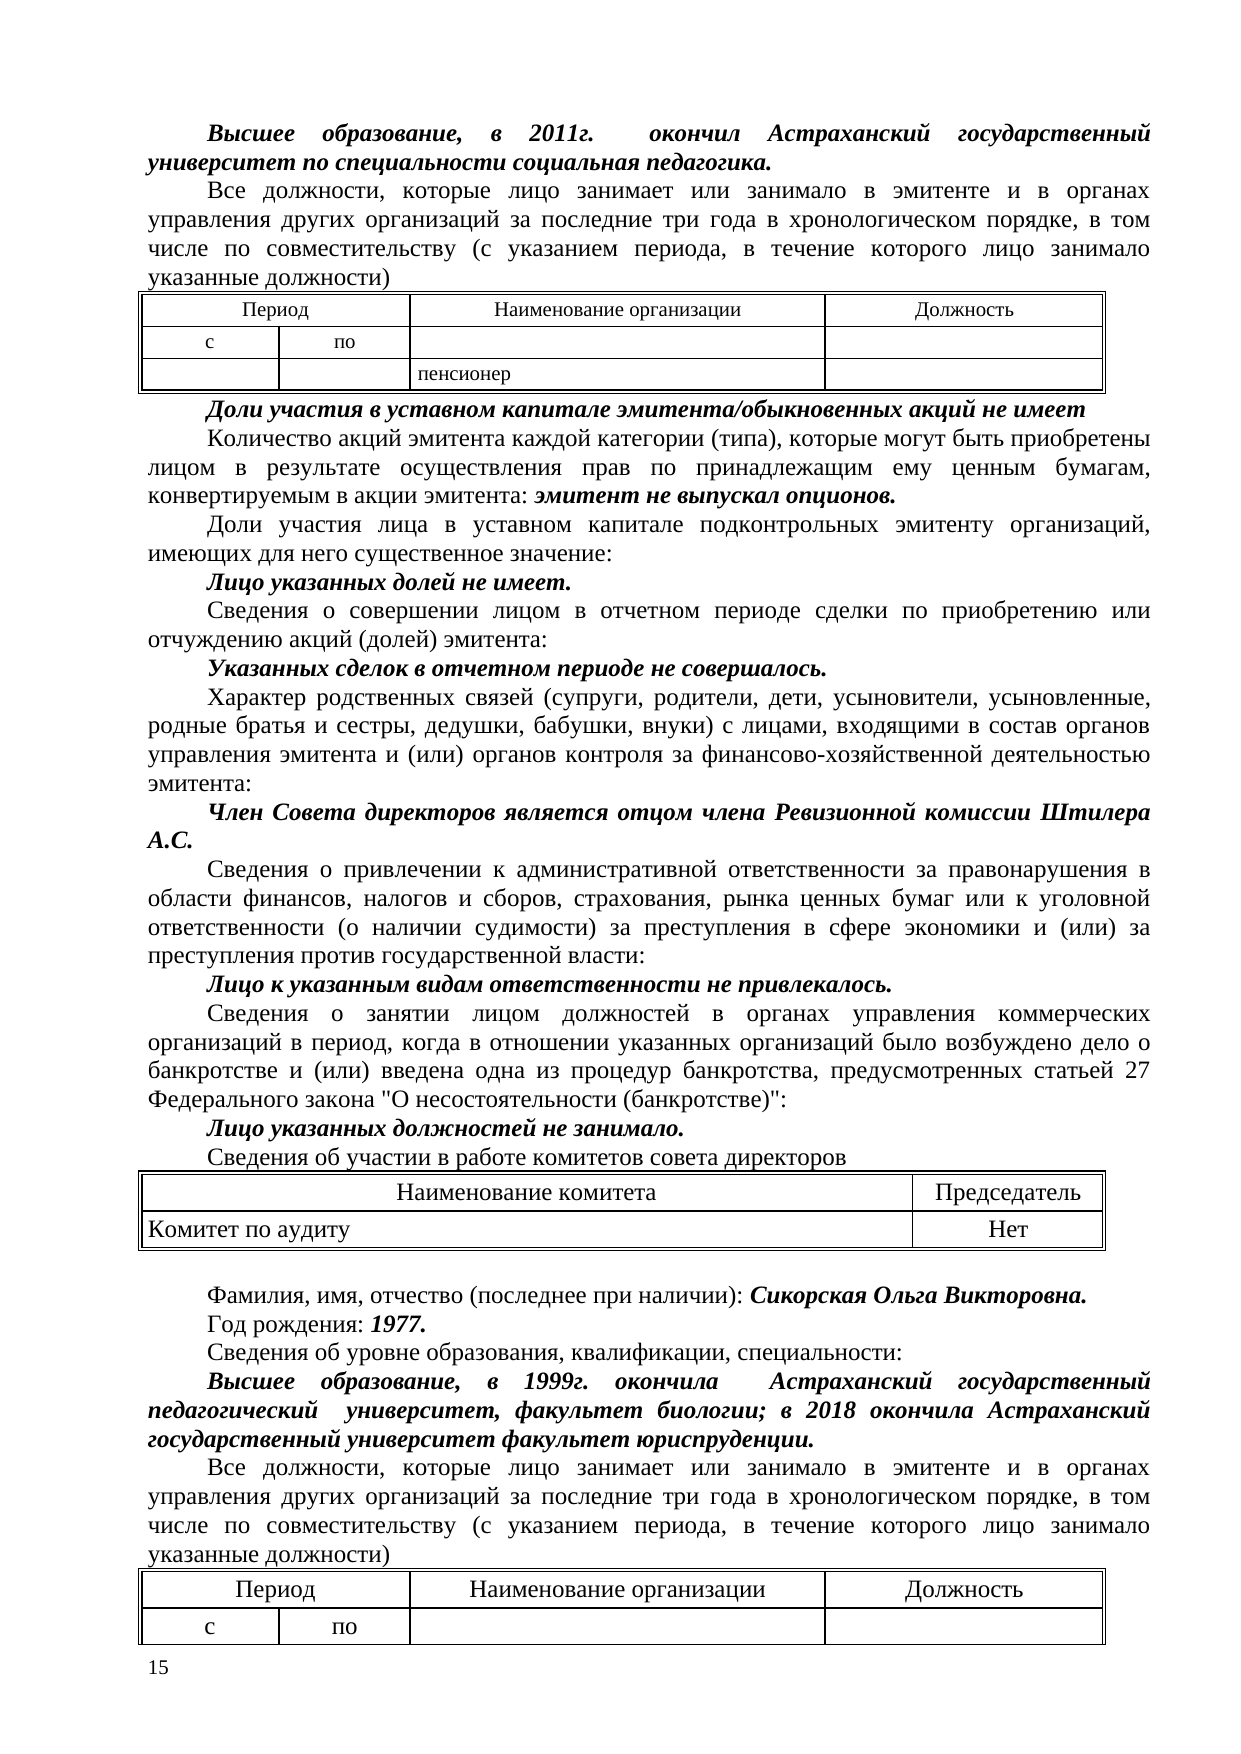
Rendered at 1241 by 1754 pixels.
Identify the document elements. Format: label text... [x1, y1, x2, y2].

text Характер родственных связей (супруги, родители, дети, усыновители, усыновленные, родные братья и сестры, дедушки, бабушки, внуки) с лицами, входящими в состав органов управления эмитента и (или) органов контроля за финансово-хозяйственной деятельностью эмитента: [148, 682, 1152, 797]
text Количество акций эмитента каждой категории (типа), которые могут быть приобретены лицом в результате осуществления прав по принадлежащим ему ценным бумагам, конвертируемым в акции эмитента: эмитент не выпускал опционов. [148, 423, 1152, 509]
table_cell [411, 1609, 824, 1644]
table_cell пенсионер [411, 359, 824, 389]
table_cell по [280, 327, 409, 357]
table_cell [411, 327, 824, 357]
table_header Наименование организации [411, 1572, 824, 1607]
table_cell Комитет по аудиту [143, 1212, 912, 1247]
text Лицо указанных долей не имеет. [148, 567, 1152, 595]
table_header Наименование комитета [143, 1175, 912, 1210]
subtitle Cведения о совершении лицом в отчетном периоде сделки по приобретению или отчуждению акций (долей) эмитента: [148, 595, 1152, 653]
text Лицо указанных должностей не занимало. [148, 1113, 1152, 1142]
table_cell с [143, 327, 278, 357]
text Сведения о занятии лицом должностей в органах управления коммерческих организаций в период, когда в отношении указанных организаций было возбуждено дело о банкротстве и (или) введена одна из процедур банкротства, предусмотренных статьей 27 Федерального закона "О несостоятельности (банкротстве)": [148, 998, 1152, 1113]
table_cell [826, 359, 1102, 389]
subtitle Доли участия лица в уставном капитале подконтрольных эмитенту организаций, имеющих для него существенное значение: [148, 509, 1152, 567]
table_cell с [143, 1609, 278, 1644]
table_cell [143, 359, 278, 389]
table_cell Нет [913, 1212, 1102, 1247]
table_header Председатель [913, 1175, 1102, 1210]
table_header Период [143, 295, 409, 326]
text Высшее образование, в 2011г. окончил Астраханский государственный университет по специальности социальная педагогика. [148, 118, 1152, 176]
subtitle Cведения об участии в работе комитетов совета директоров [148, 1142, 1152, 1170]
text Фамилия, имя, отчество (последнее при наличии): Сикорская Ольга Викторовна. [148, 1280, 1152, 1309]
table_header Наименование организации [411, 295, 824, 326]
text Указанных сделок в отчетном периоде не совершалось. [148, 653, 1152, 682]
text Все должности, которые лицо занимает или занимало в эмитенте и в органах управления других организаций за последние три года в хронологическом порядке, в том числе по совместительству (с указанием периода, в течение которого лицо занимало указанные должности) [148, 1452, 1152, 1567]
text Все должности, которые лицо занимает или занимало в эмитенте и в органах управления других организаций за последние три года в хронологическом порядке, в том числе по совместительству (с указанием периода, в течение которого лицо занимало указанные должности) [148, 176, 1152, 291]
table_header Период [143, 1572, 409, 1607]
table_cell по [280, 1609, 409, 1644]
table_cell [826, 327, 1102, 357]
text Член Совета директоров является отцом члена Ревизионной комиссии Штилера А.С. [148, 797, 1152, 854]
table_header Должность [826, 1572, 1102, 1607]
text Лицо к указанным видам ответственности не привлекалось. [148, 969, 1152, 998]
table_header Должность [826, 295, 1102, 326]
text Высшее образование, в 1999г. окончила Астраханский государственный педагогический университет, факультет биологии; в 2018 окончила Астраханский государственный университет факультет юриспруденции. [148, 1366, 1152, 1452]
text Cведения об уровне образования, квалификации, специальности: [148, 1337, 1152, 1366]
text Год рождения: 1977. [148, 1309, 1152, 1337]
text Доли участия в уставном капитале эмитента/обыкновенных акций не имеет [148, 394, 1152, 423]
table_cell [280, 359, 409, 389]
table_cell [826, 1609, 1102, 1644]
text Сведения о привлечении к административной ответственности за правонарушения в области финансов, налогов и сборов, страхования, рынка ценных бумаг или к уголовной ответственности (о наличии судимости) за преступления в сфере экономики и (или) за преступления против государственной власти: [148, 854, 1152, 969]
